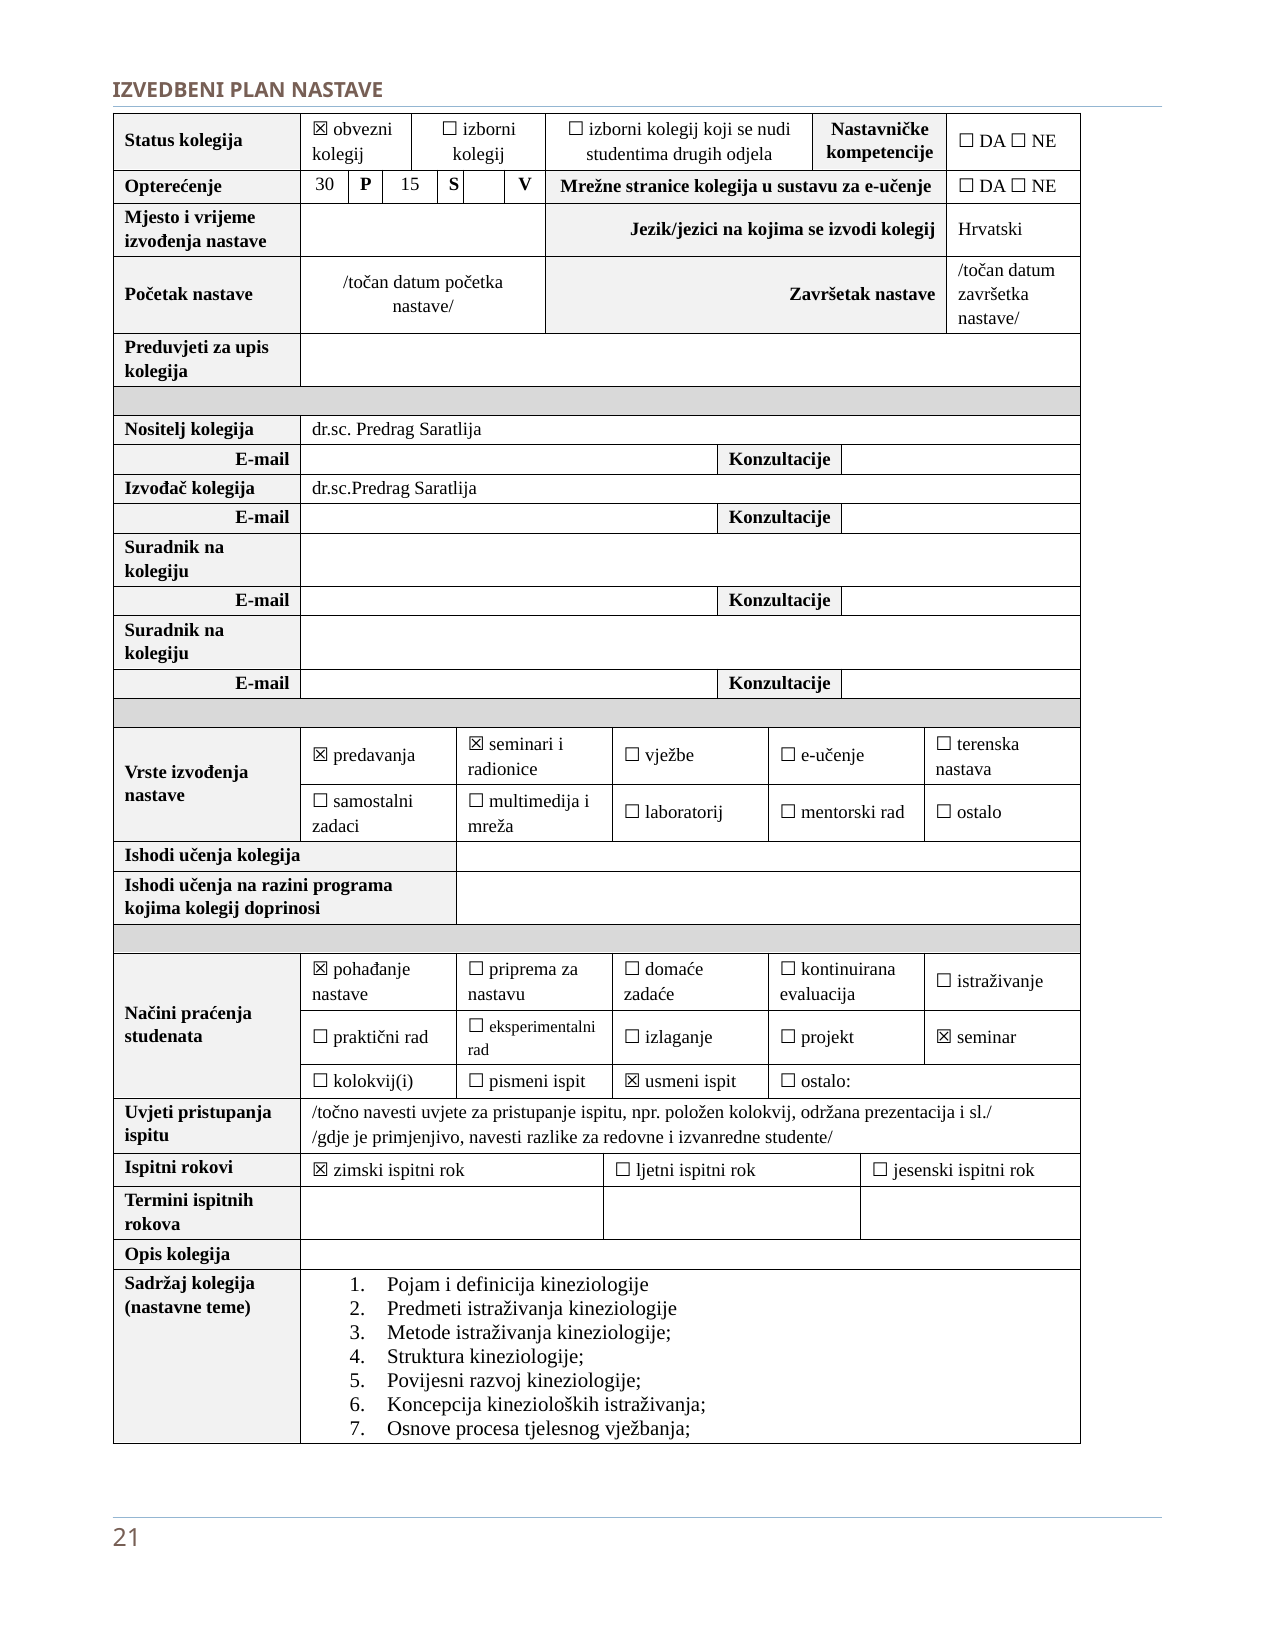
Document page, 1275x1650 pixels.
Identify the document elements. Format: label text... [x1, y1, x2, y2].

table_cell Konzultacije [718, 670, 841, 698]
table_cell vježbe [613, 728, 768, 784]
table_cell S [438, 171, 463, 203]
table_cell Preduvjeti za upis kolegija [114, 334, 300, 386]
table_cell kontinuirana evaluacija [769, 954, 924, 1009]
table_cell [301, 616, 1080, 668]
table_cell Konzultacije [718, 445, 841, 474]
table_cell laboratorij [613, 785, 768, 841]
table_cell istraživanje [925, 954, 1080, 1009]
table_cell [457, 872, 1080, 924]
table_cell 15 [383, 171, 437, 203]
table_cell E-mail [114, 587, 300, 615]
table_cell [604, 1187, 860, 1239]
table_cell [301, 204, 545, 256]
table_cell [114, 1270, 300, 1442]
table_cell samostalni zadaci [301, 785, 456, 841]
table_cell terenska nastava [925, 728, 1080, 784]
table_cell [861, 1187, 1080, 1239]
table_cell izborni kolegij koji se nudi studentima drugih odjela [546, 114, 812, 169]
table_cell seminar [925, 1011, 1080, 1064]
table_cell Ishodi učenja kolegija [114, 842, 456, 871]
table_cell eksperimentalni rad [457, 1011, 612, 1064]
table_cell seminari i radionice [457, 728, 612, 784]
table_cell izborni kolegij [412, 114, 545, 169]
table_cell DA NE [947, 171, 1080, 203]
table_cell Jezik/jezici na kojima se izvodi kolegij [546, 204, 946, 256]
table_cell [301, 1187, 603, 1239]
table_cell zimski ispitni rok [301, 1154, 603, 1186]
table_cell [301, 1240, 1080, 1269]
table_cell [457, 842, 1080, 871]
table_cell ljetni ispitni rok [604, 1154, 860, 1186]
table_cell [464, 171, 504, 203]
table_cell dr.sc.Predrag Saratlija [301, 475, 1080, 503]
table_cell Uvjeti pristupanja ispitu [114, 1099, 300, 1153]
table_cell [301, 445, 717, 474]
table_cell [842, 445, 1080, 474]
table_cell Nastavničke kompetencije [813, 114, 946, 169]
table_cell ostalo [925, 785, 1080, 841]
table_cell Opis kolegija [114, 1240, 300, 1269]
table_cell DA NE [947, 114, 1080, 169]
table_cell mentorski rad [769, 785, 924, 841]
table_cell [842, 587, 1080, 615]
table_cell pohađanje nastave [301, 954, 456, 1009]
table_cell Hrvatski [947, 204, 1080, 256]
table_cell /točan datum početka nastave/ [301, 257, 545, 333]
table_cell /točno navesti uvjete za pristupanje ispitu, npr. položen kolokvij, održana prezentacija i sl./ /gdje je primjenjivo, navesti razlike za redovne i izvanredne studente/ [301, 1099, 1080, 1153]
table_cell Opterećenje [114, 171, 300, 203]
table_cell [114, 387, 1080, 415]
table_cell [301, 334, 1080, 386]
table_cell Završetak nastave [546, 257, 946, 333]
table_cell [842, 670, 1080, 698]
table_cell [301, 504, 717, 533]
table_cell V [505, 171, 545, 203]
table_cell [301, 534, 1080, 586]
table_cell Ispitni rokovi [114, 1154, 300, 1186]
table_cell [301, 670, 717, 698]
table_cell Konzultacije [718, 587, 841, 615]
table_cell Suradnik na kolegiju [114, 534, 300, 586]
table_cell E-mail [114, 670, 300, 698]
table_cell /točan datum završetka nastave/ [947, 257, 1080, 333]
table_cell [114, 925, 1080, 952]
table_cell [114, 699, 1080, 727]
table_cell E-mail [114, 504, 300, 533]
table_cell P [349, 171, 382, 203]
table_cell Načini praćenja studenata [114, 954, 300, 1097]
table_cell [301, 587, 717, 615]
table_cell dr.sc. Predrag Saratlija [301, 416, 1080, 444]
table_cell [301, 1270, 1080, 1442]
table_cell [842, 504, 1080, 533]
table_cell usmeni ispit [613, 1065, 768, 1097]
table_cell Nositelj kolegija [114, 416, 300, 444]
table_cell pismeni ispit [457, 1065, 612, 1097]
table_cell ostalo: [769, 1065, 1080, 1097]
table_cell kolokvij(i) [301, 1065, 456, 1097]
table_cell Mjesto i vrijeme izvođenja nastave [114, 204, 300, 256]
table_cell Vrste izvođenja nastave [114, 728, 300, 841]
table_cell Status kolegija [114, 114, 300, 169]
table_cell Suradnik na kolegiju [114, 616, 300, 668]
table_cell Izvođač kolegija [114, 475, 300, 503]
table_cell domaće zadaće [613, 954, 768, 1009]
table_cell obvezni kolegij [301, 114, 411, 169]
table_cell Mrežne stranice kolegija u sustavu za e-učenje [546, 171, 946, 203]
table_cell e-učenje [769, 728, 924, 784]
table_cell Termini ispitnih rokova [114, 1187, 300, 1239]
table_cell E-mail [114, 445, 300, 474]
table_cell Početak nastave [114, 257, 300, 333]
table_cell priprema za nastavu [457, 954, 612, 1009]
table_cell projekt [769, 1011, 924, 1064]
table_cell izlaganje [613, 1011, 768, 1064]
table_cell jesenski ispitni rok [861, 1154, 1080, 1186]
table_cell predavanja [301, 728, 456, 784]
table_cell praktični rad [301, 1011, 456, 1064]
table_cell Ishodi učenja na razini programa kojima kolegij doprinosi [114, 872, 456, 924]
table_cell Konzultacije [718, 504, 841, 533]
table_cell multimedija i mreža [457, 785, 612, 841]
table_cell 30 [301, 171, 348, 203]
